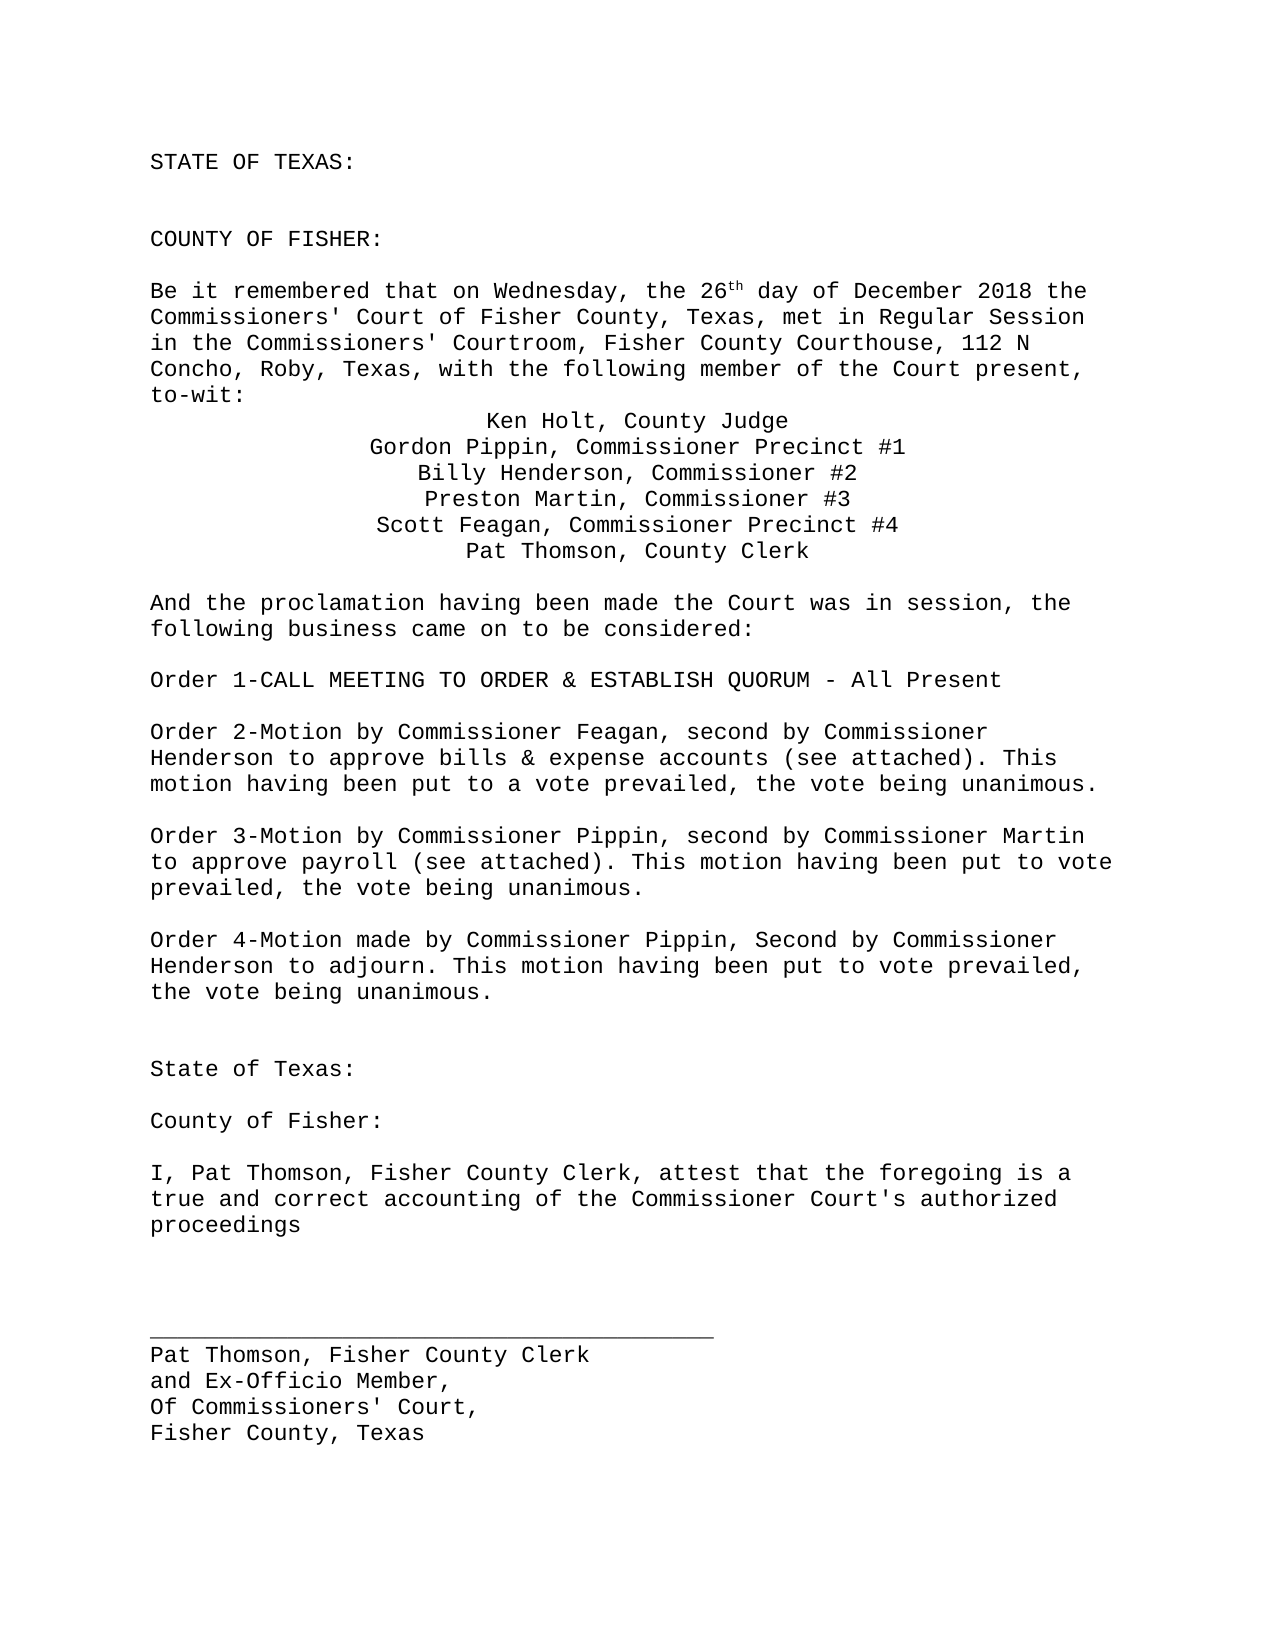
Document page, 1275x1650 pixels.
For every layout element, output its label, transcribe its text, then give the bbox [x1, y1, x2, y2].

text I, Pat Thomson, Fisher County Clerk, attest that the foregoing is a true and correct accounting of the Commissioner Court's authorized proceedings [150, 1162, 1125, 1239]
text Order 2-Motion by Commissioner Feagan, second by Commissioner Henderson to approve bills & expense accounts (see attached). This motion having been put to a vote prevailed, the vote being unanimous. [150, 721, 1125, 798]
text County of Fisher: [150, 1110, 1125, 1136]
text Fisher County, Texas [150, 1421, 1125, 1447]
text Gordon Pippin, Commissioner Precinct #1 [150, 435, 1125, 461]
text Order 1-CALL MEETING TO ORDER & ESTABLISH QUORUM - All Present [150, 669, 1125, 695]
text Pat Thomson, Fisher County Clerk [150, 1343, 1125, 1369]
text _________________________________________ [150, 1317, 1125, 1343]
text State of Texas: [150, 1058, 1125, 1084]
text Preston Martin, Commissioner #3 [150, 487, 1125, 513]
text Order 4-Motion made by Commissioner Pippin, Second by Commissioner Henderson to adjourn. This motion having been put to vote prevailed, the vote being unanimous. [150, 928, 1125, 1006]
text Scott Feagan, Commissioner Precinct #4 [150, 513, 1125, 539]
text Pat Thomson, County Clerk [150, 539, 1125, 565]
text Be it remembered that on Wednesday, the 26th day of December 2018 the Commissioners' Court of Fisher County, Texas, met in Regular Session in the Commissioners' Courtroom, Fisher County Courthouse, 112 N Concho, Roby, Texas, with the following member of the Court present, to-wit: [150, 280, 1125, 409]
text STATE OF TEXAS: [150, 150, 1125, 176]
text And the proclamation having been made the Court was in session, the following business came on to be considered: [150, 591, 1125, 643]
text Ken Holt, County Judge [150, 409, 1125, 435]
text Billy Henderson, Commissioner #2 [150, 461, 1125, 487]
text Of Commissioners' Court, [150, 1395, 1125, 1421]
text Order 3-Motion by Commissioner Pippin, second by Commissioner Martin to approve payroll (see attached). This motion having been put to vote prevailed, the vote being unanimous. [150, 824, 1125, 902]
text COUNTY OF FISHER: [150, 228, 1125, 254]
text and Ex-Officio Member, [150, 1369, 1125, 1395]
